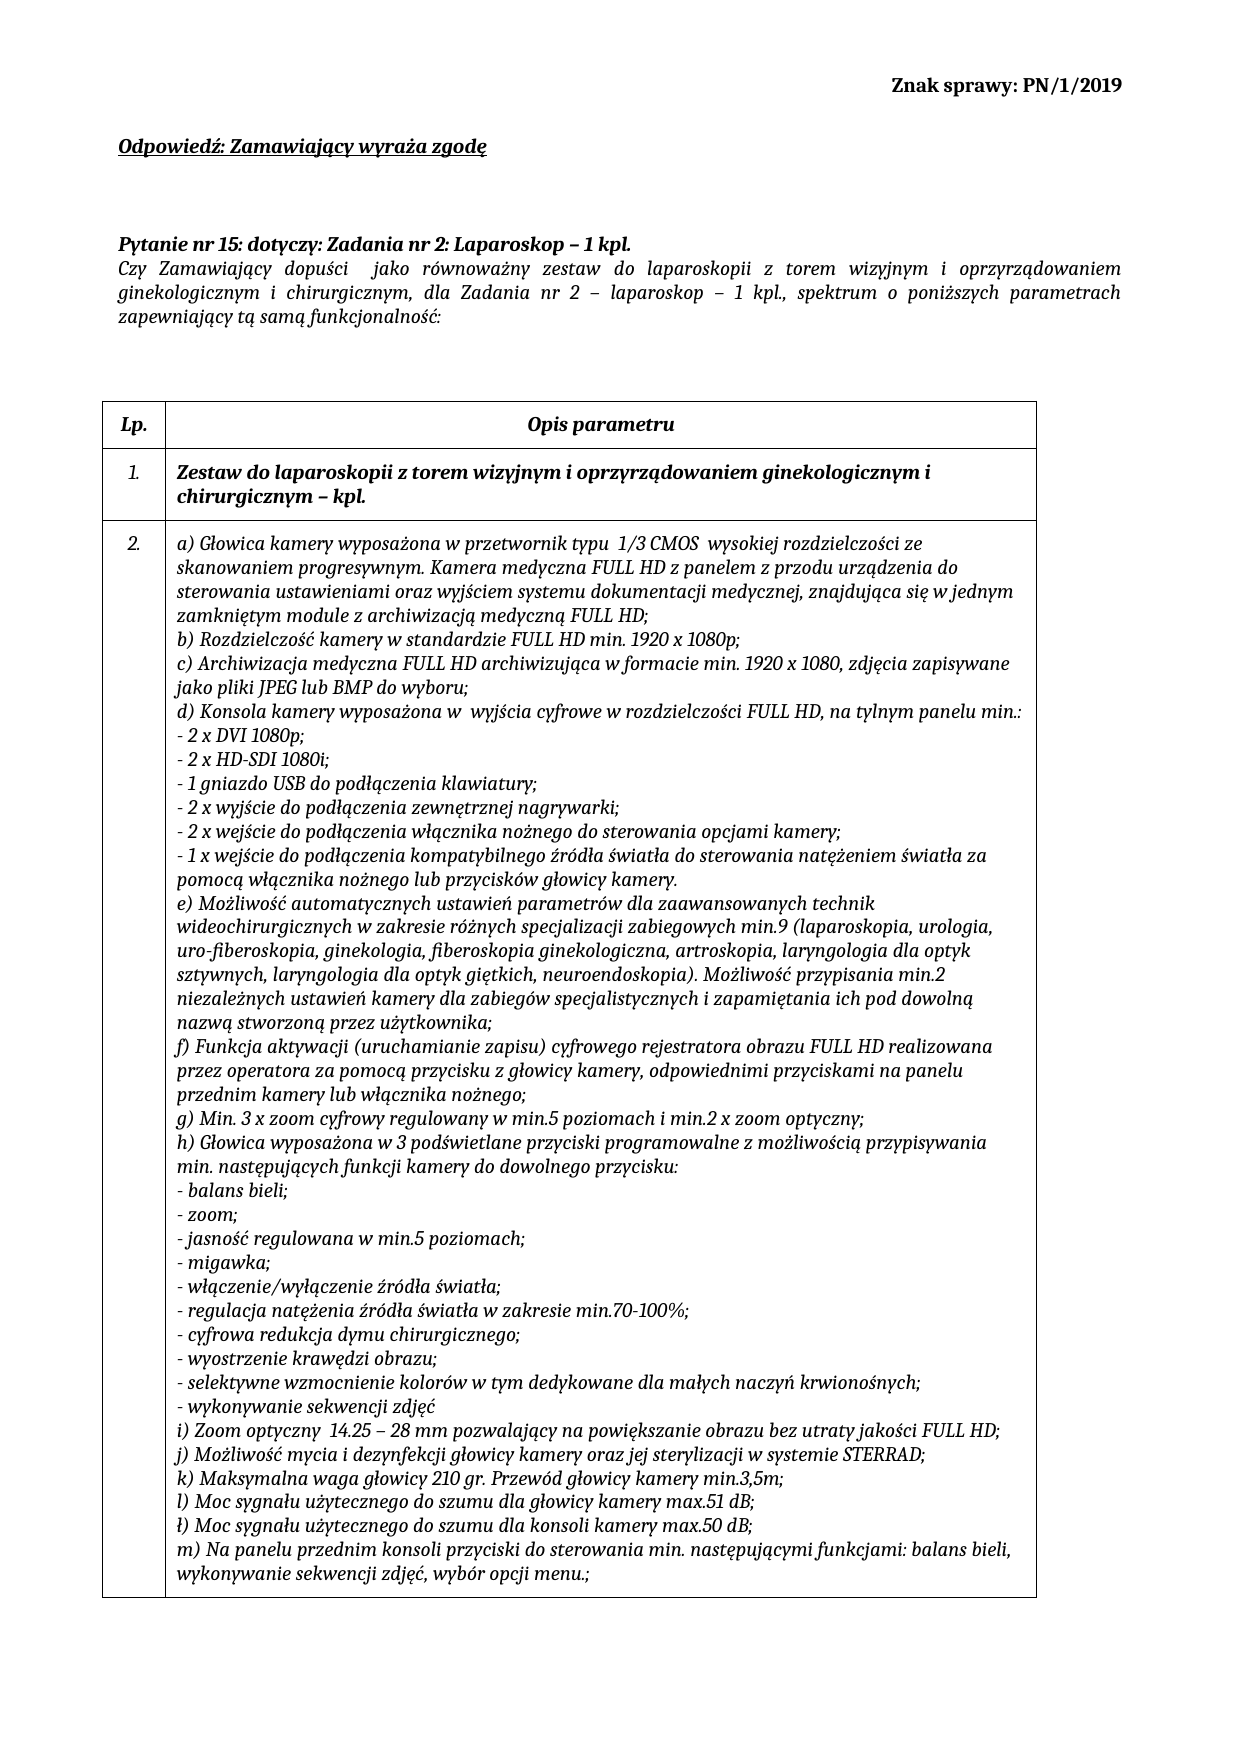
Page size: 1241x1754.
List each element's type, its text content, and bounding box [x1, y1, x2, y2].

text Odpowiedź: Zamawiający wyraża zgodę [118, 135, 1014, 159]
table_header Lp. [103, 402, 165, 448]
text Pytanie nr 15: dotyczy: Zadania nr 2: Laparoskop – 1 kpl. [118, 233, 1122, 257]
text Czy Zamawiający dopuści jako równoważny zestaw do laparoskopii z torem wizyjnym i oprzyrządowaniem ginekologicznym i chirurgicznym, dla Zadania nr 2 – laparoskop – 1 kpl., spektrum o poniższych parametrach zapewniający tą samą funkcjonalność: [118, 257, 1122, 329]
table_cell Zestaw do laparoskopii z torem wizyjnym i oprzyrządowaniem ginekologicznym i chirurgicznym – kpl. [166, 449, 1036, 519]
table_cell 1. [103, 449, 165, 519]
table_cell 2. [103, 521, 165, 1597]
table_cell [166, 521, 1036, 1597]
table_header Opis parametru [166, 402, 1036, 448]
